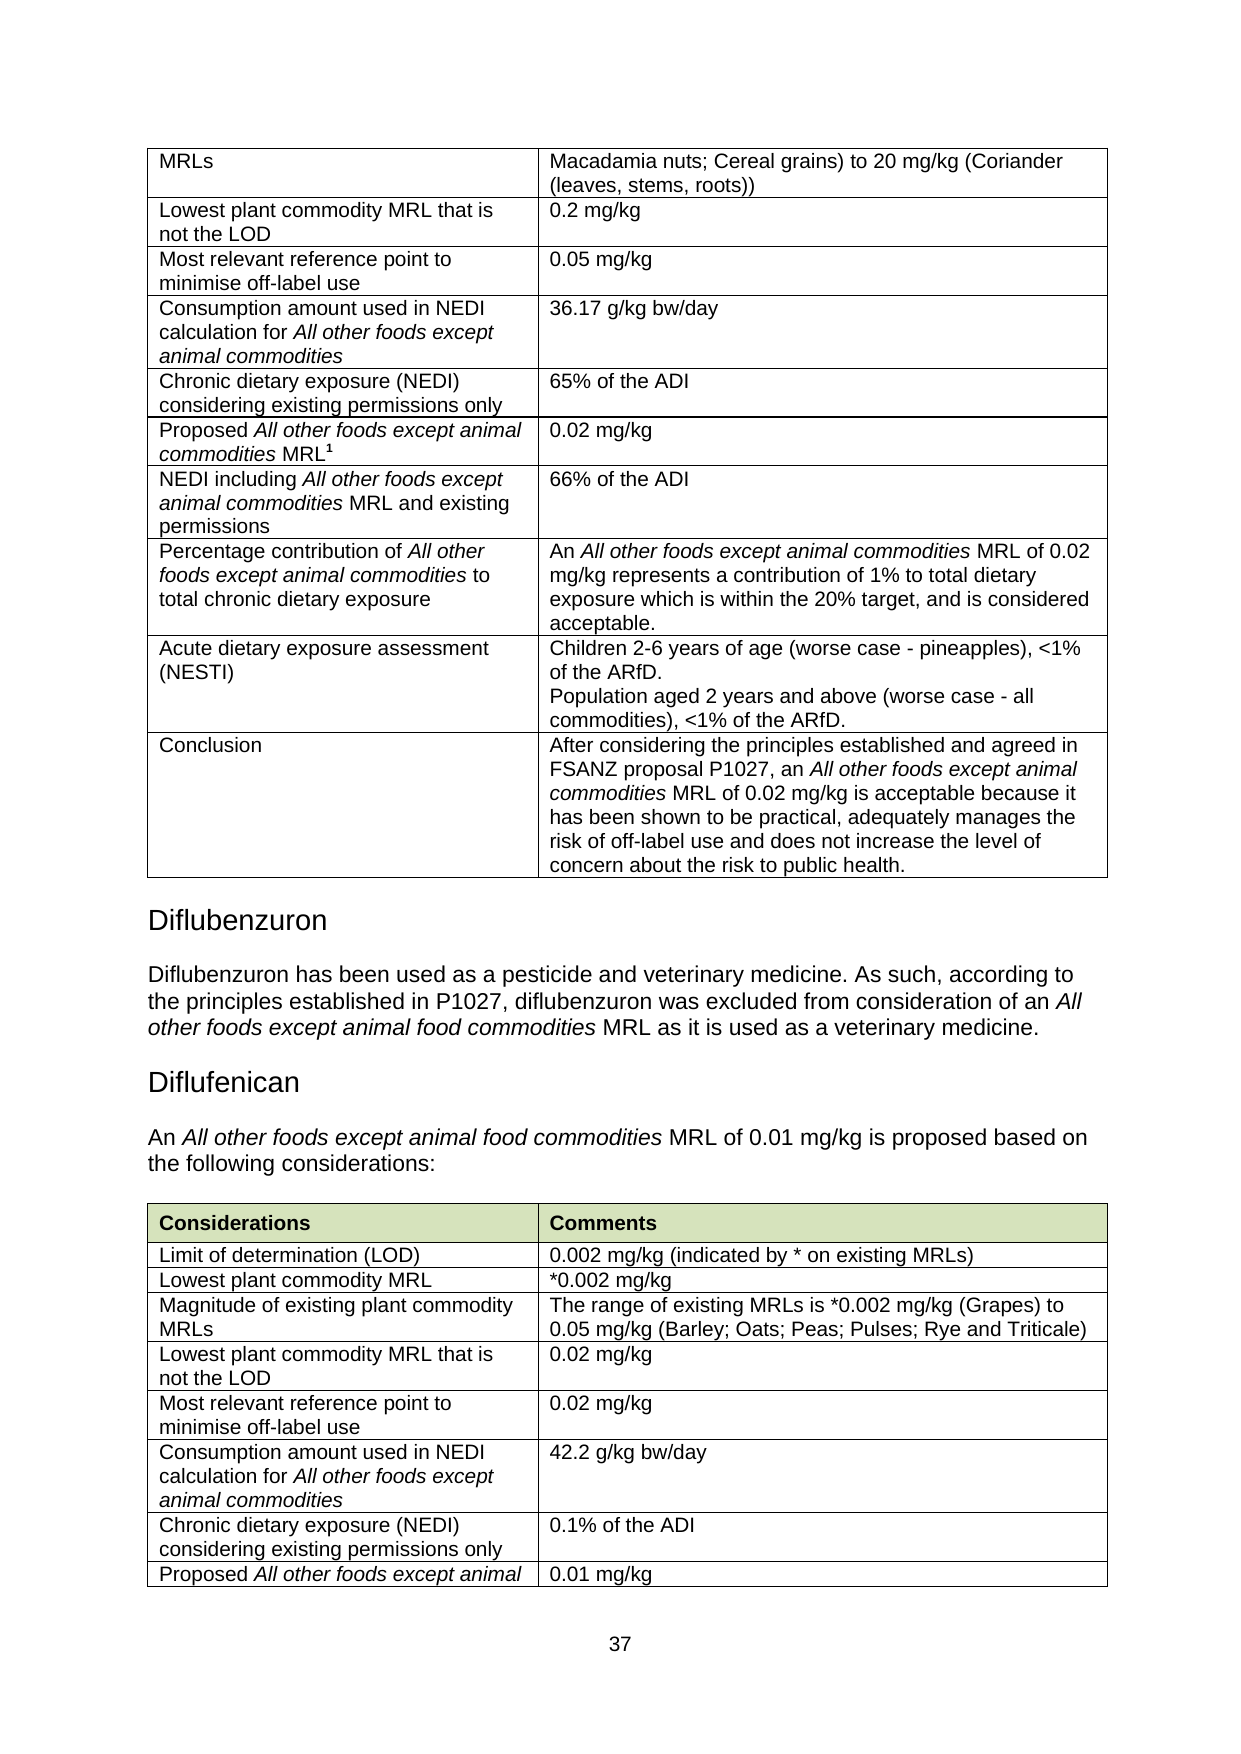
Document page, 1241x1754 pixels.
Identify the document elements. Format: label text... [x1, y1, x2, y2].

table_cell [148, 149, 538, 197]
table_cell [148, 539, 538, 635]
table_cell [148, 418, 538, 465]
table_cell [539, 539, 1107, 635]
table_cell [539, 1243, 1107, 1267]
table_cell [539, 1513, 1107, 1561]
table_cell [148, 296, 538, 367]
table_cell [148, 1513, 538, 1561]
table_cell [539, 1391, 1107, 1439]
subtitle Diflufenican [148, 1066, 1092, 1099]
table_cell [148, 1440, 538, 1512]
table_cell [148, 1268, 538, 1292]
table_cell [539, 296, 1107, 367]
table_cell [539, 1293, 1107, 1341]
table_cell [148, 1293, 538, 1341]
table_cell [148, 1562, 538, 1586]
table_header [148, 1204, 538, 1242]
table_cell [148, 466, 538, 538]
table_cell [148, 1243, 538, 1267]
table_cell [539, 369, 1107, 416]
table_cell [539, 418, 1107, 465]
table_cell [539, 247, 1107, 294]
text An All other foods except animal food commodities MRL of 0.01 mg/kg is proposed based on the following considerations: [148, 1124, 1092, 1177]
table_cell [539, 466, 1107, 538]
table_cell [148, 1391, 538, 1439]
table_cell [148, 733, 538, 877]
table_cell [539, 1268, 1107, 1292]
text Diflubenzuron has been used as a pesticide and veterinary medicine. As such, according to the principles established in P1027, diflubenzuron was excluded from consideration of an All other foods except animal food commodities MRL as it is used as a veterinary medicine. [148, 961, 1092, 1041]
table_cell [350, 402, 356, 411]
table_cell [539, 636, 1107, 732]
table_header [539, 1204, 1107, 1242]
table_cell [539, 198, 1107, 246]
subtitle Diflubenzuron [148, 903, 1092, 936]
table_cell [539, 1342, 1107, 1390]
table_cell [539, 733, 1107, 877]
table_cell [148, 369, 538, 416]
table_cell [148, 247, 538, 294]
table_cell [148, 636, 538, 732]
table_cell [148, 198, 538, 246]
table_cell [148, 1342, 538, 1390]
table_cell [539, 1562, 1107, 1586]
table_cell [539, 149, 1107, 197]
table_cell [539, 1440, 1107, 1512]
